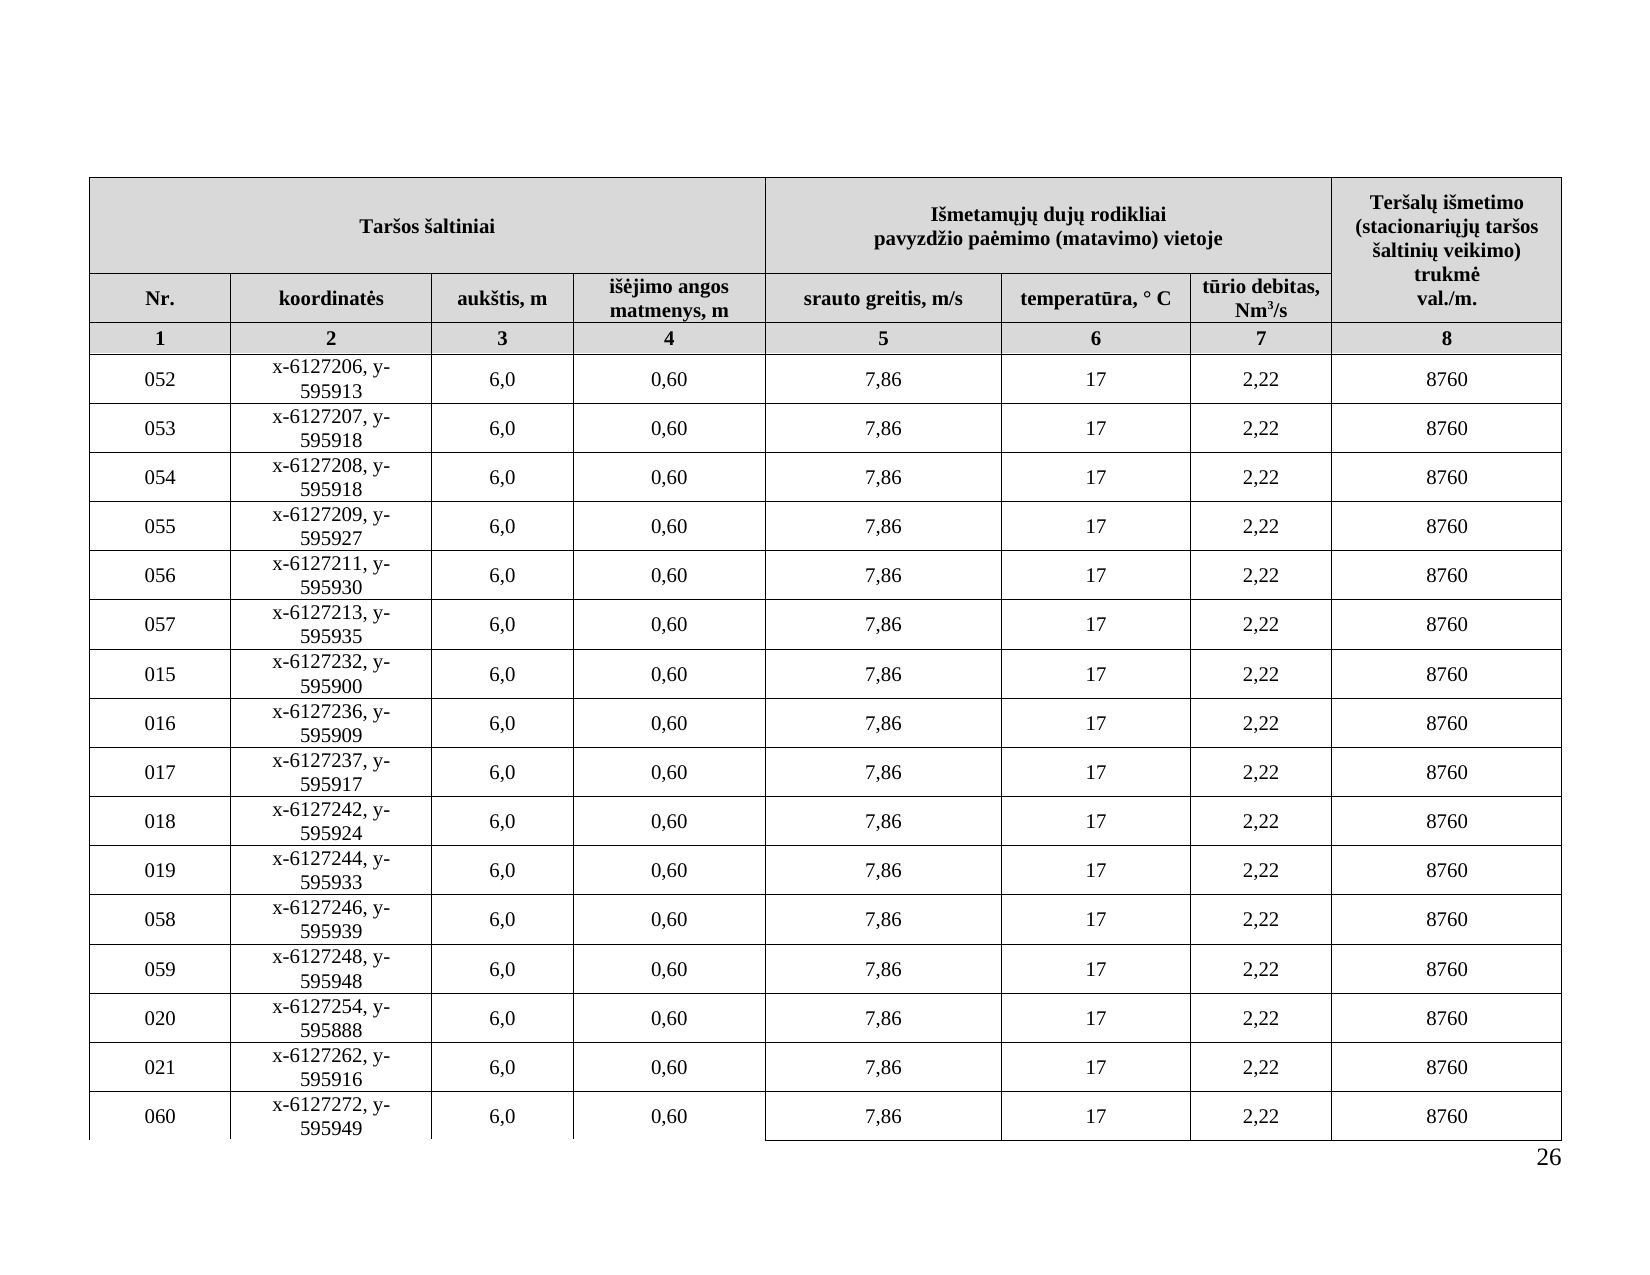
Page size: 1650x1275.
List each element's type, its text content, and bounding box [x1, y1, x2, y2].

table_cell aukštis, m [432, 274, 573, 322]
table_cell 17 [1002, 895, 1190, 943]
table_cell 8760 [1332, 994, 1561, 1042]
table_cell 2,22 [1191, 1092, 1331, 1140]
table_cell x-6127206, y-595913 [231, 355, 431, 403]
table_cell x-6127254, y-595888 [231, 994, 431, 1042]
table_cell 6,0 [432, 355, 573, 403]
table_cell 6,0 [432, 846, 573, 894]
table_cell 17 [1002, 945, 1190, 993]
table_cell 8760 [1332, 650, 1561, 698]
table_cell 6,0 [431, 1092, 573, 1140]
table_cell 2,22 [1191, 797, 1331, 845]
table_cell 7,86 [766, 551, 1001, 599]
table_cell 1 [90, 323, 230, 353]
table_cell 7,86 [766, 502, 1001, 550]
table_cell 018 [90, 797, 230, 845]
table_cell 17 [1002, 1043, 1190, 1091]
table_cell srauto greitis, m/s [766, 274, 1001, 322]
table_cell x-6127246, y-595939 [231, 895, 431, 943]
table_cell koordinatės [231, 274, 431, 322]
table_cell 8760 [1332, 1092, 1561, 1140]
table_header Taršos šaltiniai [90, 178, 765, 273]
table_cell 2,22 [1191, 404, 1331, 452]
table_cell x-6127232, y-595900 [231, 650, 431, 698]
table_cell 2 [231, 323, 431, 353]
table_cell 17 [1002, 404, 1190, 452]
table_cell x-6127248, y-595948 [231, 945, 431, 993]
table_cell 7,86 [766, 453, 1001, 501]
table_cell 6,0 [432, 600, 573, 648]
table_cell 057 [90, 600, 230, 648]
table_cell 058 [90, 895, 230, 943]
table_cell 0,60 [574, 551, 765, 599]
table_cell 021 [90, 1043, 230, 1091]
table_cell 0,60 [574, 895, 765, 943]
table_cell 6,0 [432, 502, 573, 550]
table_cell x-6127213, y-595935 [231, 600, 431, 648]
table_cell 6,0 [432, 453, 573, 501]
table_cell 052 [90, 355, 230, 403]
table_cell 053 [90, 404, 230, 452]
table_cell 0,60 [574, 748, 765, 796]
table_cell 2,22 [1191, 502, 1331, 550]
table_cell x-6127211, y-595930 [231, 551, 431, 599]
table_cell 0,60 [574, 945, 765, 993]
table_cell 056 [90, 551, 230, 599]
table_cell 055 [90, 502, 230, 550]
table_cell 17 [1002, 994, 1190, 1042]
table_cell 8760 [1332, 846, 1561, 894]
table_cell 7,86 [766, 797, 1001, 845]
table_cell 2,22 [1191, 895, 1331, 943]
table_cell 8760 [1332, 945, 1561, 993]
table_cell 2,22 [1191, 355, 1331, 403]
table_cell 2,22 [1191, 1043, 1331, 1091]
table_cell 2,22 [1191, 600, 1331, 648]
table_cell 7,86 [766, 600, 1001, 648]
table_cell 7,86 [766, 1043, 1001, 1091]
table_cell 6,0 [432, 404, 573, 452]
table_cell 7,86 [766, 945, 1001, 993]
table_cell 17 [1002, 453, 1190, 501]
table_cell 17 [1002, 797, 1190, 845]
table_cell 0,60 [574, 699, 765, 747]
table_cell 8760 [1332, 699, 1561, 747]
table_cell x-6127242, y-595924 [231, 797, 431, 845]
table_cell 7,86 [766, 699, 1001, 747]
table_cell 020 [90, 994, 230, 1042]
table_cell 8760 [1332, 895, 1561, 943]
table_cell 7,86 [766, 650, 1001, 698]
table_cell x-6127209, y-595927 [231, 502, 431, 550]
table_cell išėjimo angos matmenys, m [574, 274, 765, 322]
table_cell 3 [432, 323, 573, 353]
table_cell 8760 [1332, 502, 1561, 550]
table_cell 17 [1002, 650, 1190, 698]
table_cell 17 [1002, 699, 1190, 747]
table_cell 0,60 [574, 355, 765, 403]
table_cell 2,22 [1191, 699, 1331, 747]
table_cell 054 [90, 453, 230, 501]
table_cell 7 [1191, 323, 1331, 353]
table_cell 2,22 [1191, 994, 1331, 1042]
table_cell 8760 [1332, 1043, 1561, 1091]
table_cell 7,86 [766, 404, 1001, 452]
table_cell 8 [1332, 323, 1561, 353]
table_cell x-6127272, y-595949 [231, 1092, 431, 1140]
table_cell 7,86 [766, 994, 1001, 1042]
table_cell 17 [1002, 846, 1190, 894]
table_cell 0,60 [574, 994, 765, 1042]
table_cell 8760 [1332, 797, 1561, 845]
table_cell 6,0 [432, 650, 573, 698]
table_cell 8760 [1332, 404, 1561, 452]
table_cell 0,60 [574, 453, 765, 501]
table_cell 2,22 [1191, 846, 1331, 894]
table_cell 8760 [1332, 600, 1561, 648]
table_cell 8760 [1332, 355, 1561, 403]
table_cell 2,22 [1191, 945, 1331, 993]
table_cell 6,0 [432, 699, 573, 747]
table_cell 0,60 [574, 404, 765, 452]
table_cell 7,86 [766, 1092, 1001, 1140]
table_cell 6 [1002, 323, 1190, 353]
table_cell x-6127208, y-595918 [231, 453, 431, 501]
table_header Išmetamųjų dujų rodikliai pavyzdžio paėmimo (matavimo) vietoje [766, 178, 1331, 273]
table_cell 0,60 [574, 1043, 765, 1091]
table_cell 0,60 [574, 502, 765, 550]
table_cell 5 [766, 323, 1001, 353]
table_cell 0,60 [574, 846, 765, 894]
table_cell 7,86 [766, 355, 1001, 403]
table_cell x-6127262, y-595916 [231, 1043, 431, 1091]
table_cell 8760 [1332, 551, 1561, 599]
table_cell 016 [90, 699, 230, 747]
table_cell 0,60 [574, 650, 765, 698]
table_cell 4 [574, 323, 765, 353]
table_cell 17 [1002, 551, 1190, 599]
table_cell x-6127244, y-595933 [231, 846, 431, 894]
table_cell x-6127207, y-595918 [231, 404, 431, 452]
table_cell 17 [1002, 600, 1190, 648]
table_cell 6,0 [432, 895, 573, 943]
table_cell 019 [90, 846, 230, 894]
table_cell 2,22 [1191, 453, 1331, 501]
table_cell x-6127236, y-595909 [231, 699, 431, 747]
table_cell 6,0 [432, 994, 573, 1042]
table_cell 6,0 [432, 748, 573, 796]
table_cell 8760 [1332, 748, 1561, 796]
table_cell 2,22 [1191, 650, 1331, 698]
table_cell 6,0 [432, 797, 573, 845]
table_header Teršalų išmetimo (stacionariųjų taršos šaltinių veikimo) trukmė val./m. [1332, 178, 1561, 322]
table_cell Nr. [90, 274, 230, 322]
table_cell 17 [1002, 355, 1190, 403]
table_cell temperatūra, ° C [1002, 274, 1190, 322]
table_cell 059 [90, 945, 230, 993]
table_cell 0,60 [574, 797, 765, 845]
table_cell 17 [1002, 1092, 1190, 1140]
table_cell 17 [1002, 748, 1190, 796]
table_cell 7,86 [766, 748, 1001, 796]
table_cell 2,22 [1191, 748, 1331, 796]
table_cell 017 [90, 748, 230, 796]
table_cell x-6127237, y-595917 [231, 748, 431, 796]
table_cell tūrio debitas, Nm3/s [1191, 274, 1331, 322]
table_cell 7,86 [766, 895, 1001, 943]
table_cell 0,60 [574, 600, 765, 648]
table_cell 6,0 [432, 945, 573, 993]
table_cell 6,0 [432, 1043, 573, 1091]
table_cell 17 [1002, 502, 1190, 550]
table_cell 0,60 [573, 1092, 765, 1140]
table_cell 7,86 [766, 846, 1001, 894]
table_cell 6,0 [432, 551, 573, 599]
table_cell 2,22 [1191, 551, 1331, 599]
table_cell 060 [90, 1092, 231, 1140]
table_cell 8760 [1332, 453, 1561, 501]
table_cell 015 [90, 650, 230, 698]
